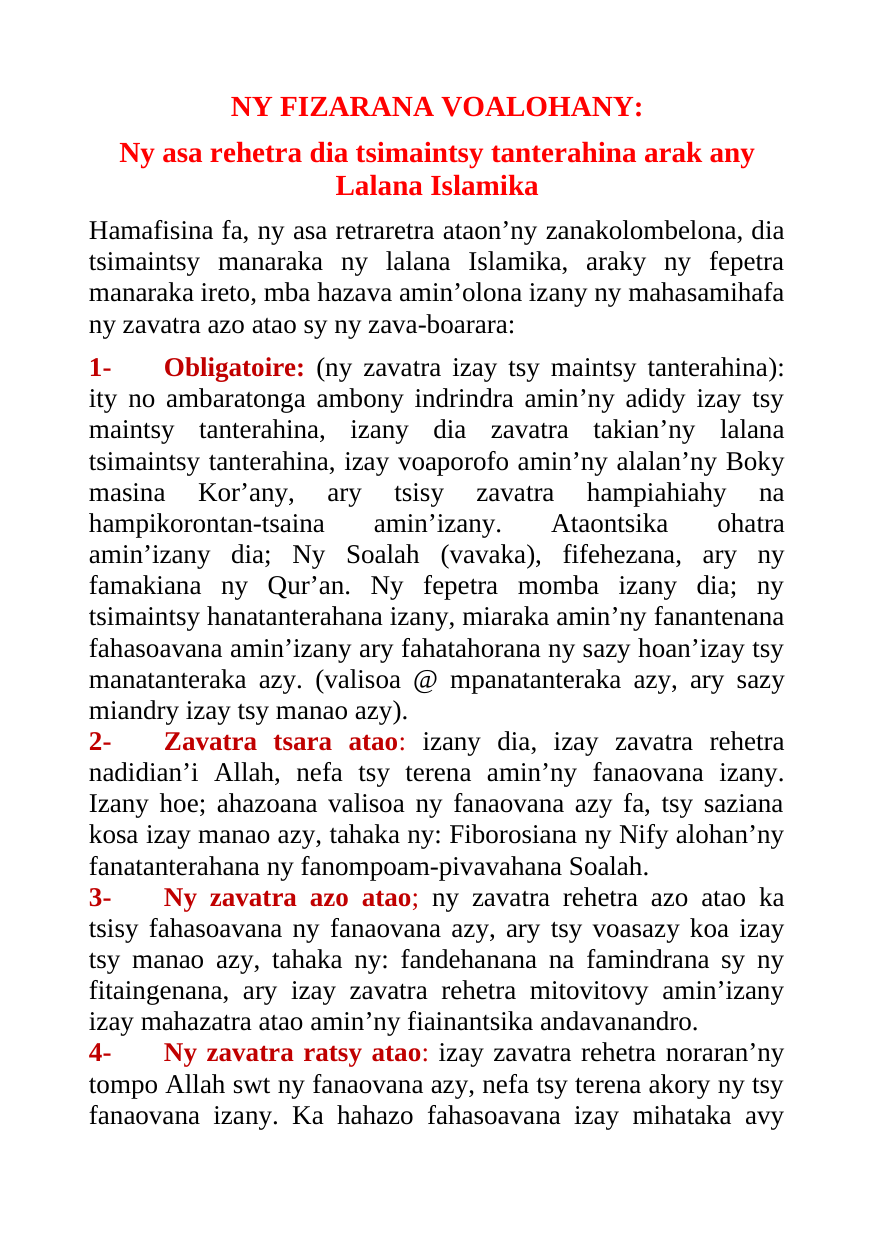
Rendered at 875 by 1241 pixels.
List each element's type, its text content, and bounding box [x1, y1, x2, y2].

list Obligatoire: (ny zavatra izay tsy maintsy tanterahina): ity no ambaratonga ambony indrindra amin’ny adidy izay tsy maintsy tanterahina, izany dia zavatra takian’ny lalana tsimaintsy tanterahina, izay voaporofo amin’ny alalan’ny Boky masina Kor’any, ary tsisy zavatra hampiahiahy na hampikorontan-tsaina amin’izany. Ataontsika ohatra amin’izany dia; Ny Soalah (vavaka), fifehezana, ary ny famakiana ny Qur’an. Ny fepetra momba izany dia; ny tsimaintsy hanatanterahana izany, miaraka amin’ny fanantenana fahasoavana amin’izany ary fahatahorana ny sazy hoan’izay tsy manatanteraka azy. (valisoa @ mpanatanteraka azy, ary sazy miandry izay tsy manao azy). [89, 351, 785, 725]
text Ny asa rehetra dia tsimaintsy tanterahina arak any Lalana Islamika [89, 135, 785, 202]
list Ny zavatra azo atao; ny zavatra rehetra azo atao ka tsisy fahasoavana ny fanaovana azy, ary tsy voasazy koa izay tsy manao azy, tahaka ny: fandehanana na famindrana sy ny fitaingenana, ary izay zavatra rehetra mitovitovy amin’izany izay mahazatra atao amin’ny fiainantsika andavanandro. [89, 881, 785, 1037]
text NY FIZARANA VOALOHANY: [89, 89, 785, 122]
list Zavatra tsara atao: izany dia, izay zavatra rehetra nadidian’i Allah, nefa tsy terena amin’ny fanaovana izany. Izany hoe; ahazoana valisoa ny fanaovana azy fa, tsy saziana kosa izay manao azy, tahaka ny: Fiborosiana ny Nify alohan’ny fanatanterahana ny fanompoam-pivavahana Soalah. [89, 725, 785, 881]
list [89, 1037, 785, 1130]
text Hamafisina fa, ny asa retraretra ataon’ny zanakolombelona, dia tsimaintsy manaraka ny lalana Islamika, araky ny fepetra manaraka ireto, mba hazava amin’olona izany ny mahasamihafa ny zavatra azo atao sy ny zava-boarara: [89, 214, 785, 339]
